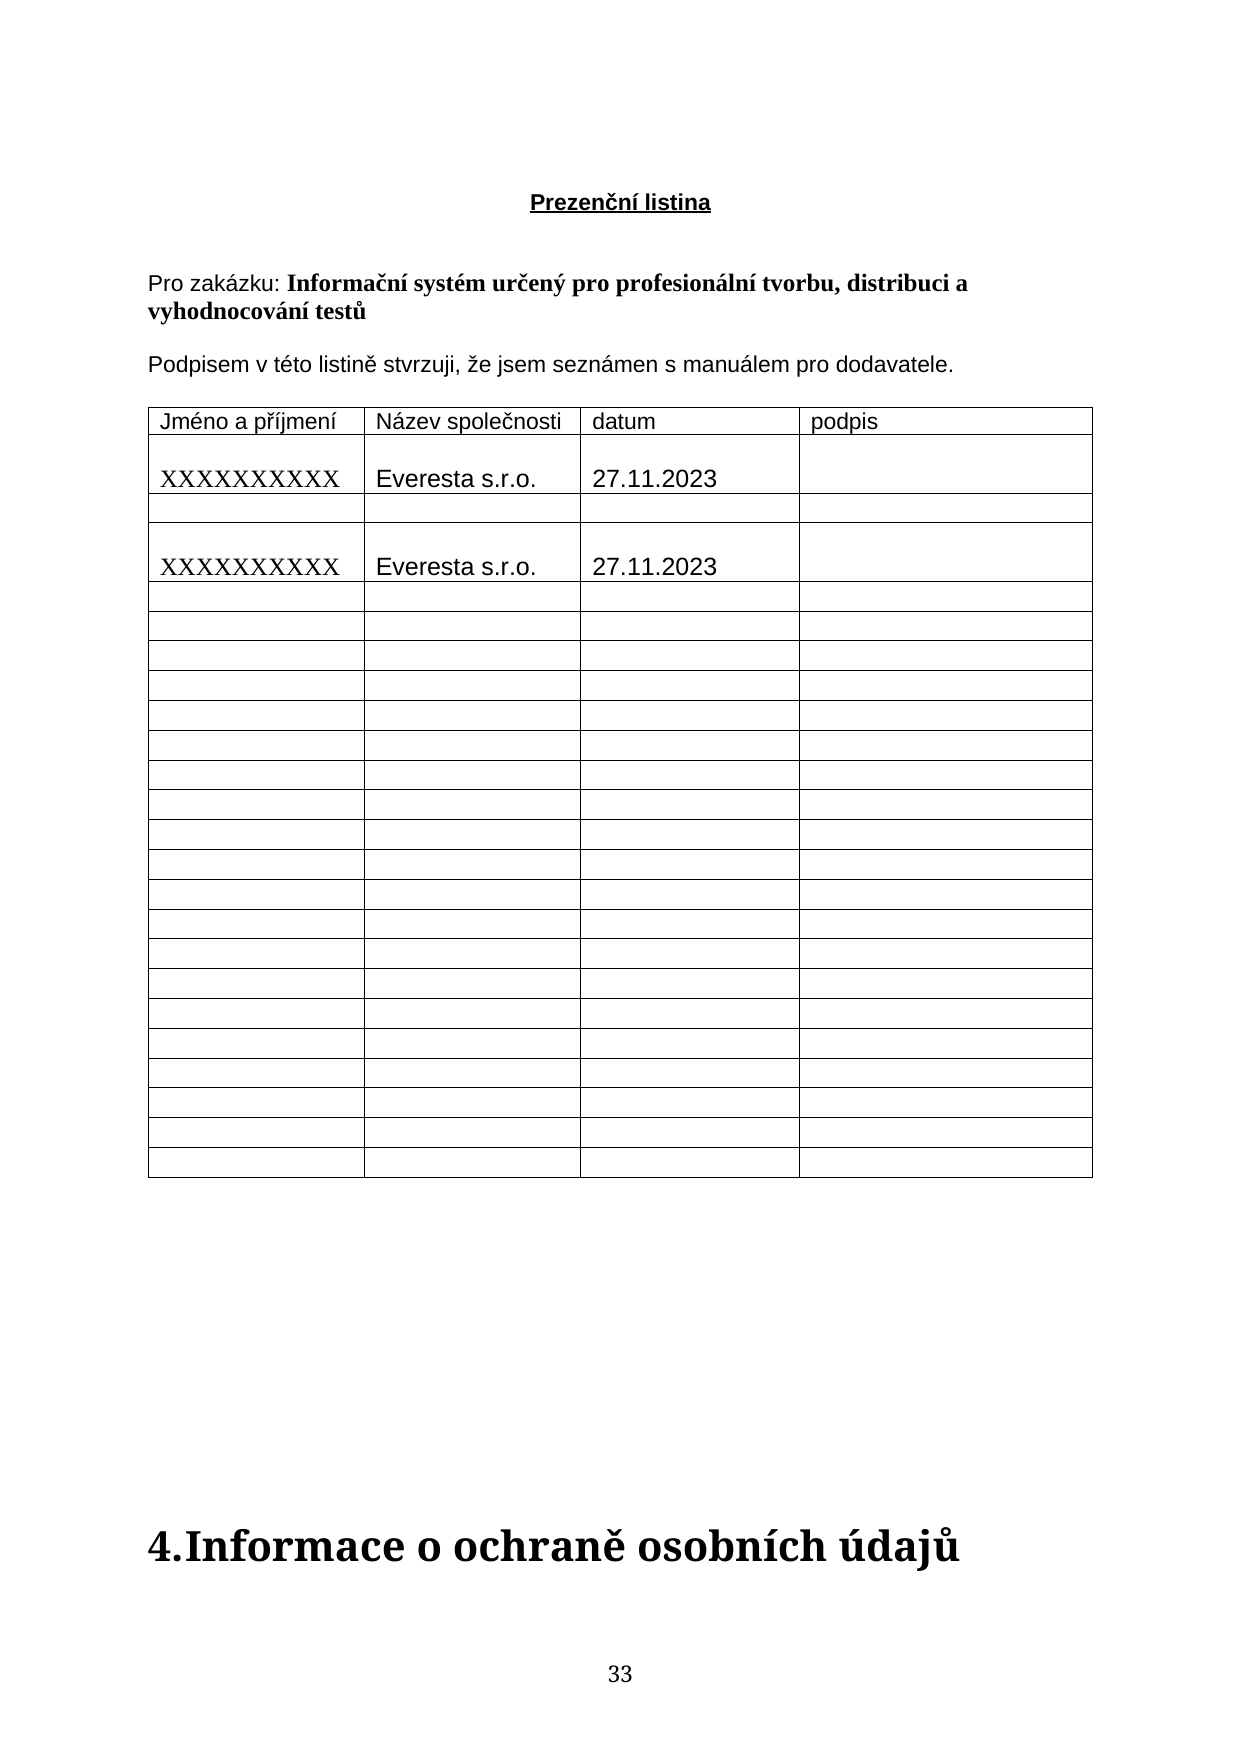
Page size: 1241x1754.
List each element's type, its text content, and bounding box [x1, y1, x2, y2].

table_header podpis [800, 408, 1092, 434]
table_cell [581, 731, 799, 759]
table_cell [800, 820, 1092, 849]
table_cell [800, 939, 1092, 968]
table_cell [800, 731, 1092, 759]
table_cell [800, 1118, 1092, 1147]
table_cell [800, 880, 1092, 908]
table_cell [149, 1148, 364, 1177]
table_cell [365, 820, 580, 849]
table_cell [800, 1029, 1092, 1057]
table_cell [365, 761, 580, 789]
table_cell [581, 494, 799, 522]
table_cell [581, 1088, 799, 1117]
table_cell [581, 1059, 799, 1087]
table_cell [581, 969, 799, 998]
table_cell [365, 731, 580, 759]
table_cell [365, 790, 580, 819]
table_cell [365, 969, 580, 998]
table_cell [149, 850, 364, 879]
table_cell [581, 701, 799, 730]
table_cell [800, 582, 1092, 611]
table_cell [365, 1059, 580, 1087]
text Podpisem v této listině stvrzuji, že jsem seznámen s manuálem pro dodavatele. [148, 351, 1092, 378]
table_cell [800, 1059, 1092, 1087]
table_cell [800, 850, 1092, 879]
table_cell [800, 790, 1092, 819]
table_cell [800, 671, 1092, 700]
table_cell [365, 939, 580, 968]
table_cell [800, 435, 1092, 492]
table_cell [149, 820, 364, 849]
table_header Název společnosti [365, 408, 580, 434]
table_cell [581, 790, 799, 819]
table_cell Everesta s.r.o. [365, 435, 580, 492]
table_cell [581, 850, 799, 879]
text Prezenční listina [148, 188, 1092, 215]
table_cell [581, 761, 799, 789]
table_cell [149, 612, 364, 640]
table_cell [581, 671, 799, 700]
table_header Jméno a příjmení [149, 408, 364, 434]
table_cell [149, 999, 364, 1028]
table_cell [581, 641, 799, 670]
table_cell [581, 820, 799, 849]
table_cell XXXXXXXXXX [149, 435, 364, 492]
table_cell [365, 1148, 580, 1177]
table_cell 27.11.2023 [581, 435, 799, 492]
table_cell [365, 641, 580, 670]
table_cell [149, 790, 364, 819]
table_cell 27.11.2023 [581, 523, 799, 581]
table_cell [365, 1088, 580, 1117]
table_cell [365, 582, 580, 611]
table_cell [581, 1148, 799, 1177]
table_cell [149, 1029, 364, 1057]
table_cell [365, 999, 580, 1028]
table_cell [149, 641, 364, 670]
table_cell [149, 494, 364, 522]
table_cell [149, 761, 364, 789]
table_cell [800, 999, 1092, 1028]
table_cell [800, 641, 1092, 670]
table_cell [800, 612, 1092, 640]
table_cell [581, 880, 799, 908]
table_cell [581, 1118, 799, 1147]
table_cell [365, 701, 580, 730]
table_cell [149, 910, 364, 938]
table_cell [365, 850, 580, 879]
table_cell [365, 1118, 580, 1147]
table_cell [365, 880, 580, 908]
table_cell [800, 494, 1092, 522]
table_cell [365, 671, 580, 700]
table_header datum [581, 408, 799, 434]
table_cell [800, 1088, 1092, 1117]
table_cell [581, 582, 799, 611]
table_cell [149, 1118, 364, 1147]
table_cell [800, 1148, 1092, 1177]
table_cell [581, 999, 799, 1028]
table_cell [800, 523, 1092, 581]
table_cell [149, 731, 364, 759]
table_cell [581, 612, 799, 640]
table_cell [800, 701, 1092, 730]
table_cell [800, 969, 1092, 998]
table_cell [365, 1029, 580, 1057]
table_cell XXXXXXXXXX [149, 523, 364, 581]
table_cell Everesta s.r.o. [365, 523, 580, 581]
table_cell [581, 910, 799, 938]
text Pro zakázku: Informační systém určený pro profesionální tvorbu, distribuci a vyhodnocování testů [148, 268, 1092, 325]
table_cell [800, 761, 1092, 789]
table_cell [800, 910, 1092, 938]
table_cell [149, 969, 364, 998]
table_cell [149, 701, 364, 730]
table_cell [149, 582, 364, 611]
table_cell [149, 939, 364, 968]
table_cell [581, 1029, 799, 1057]
table_cell [149, 1088, 364, 1117]
table_cell [365, 494, 580, 522]
table_cell [149, 671, 364, 700]
table_cell [365, 910, 580, 938]
table_cell [149, 880, 364, 908]
table_cell [149, 1059, 364, 1087]
table_cell [581, 939, 799, 968]
list Informace o ochraně osobních údajů [148, 1517, 1092, 1573]
table_cell [365, 612, 580, 640]
